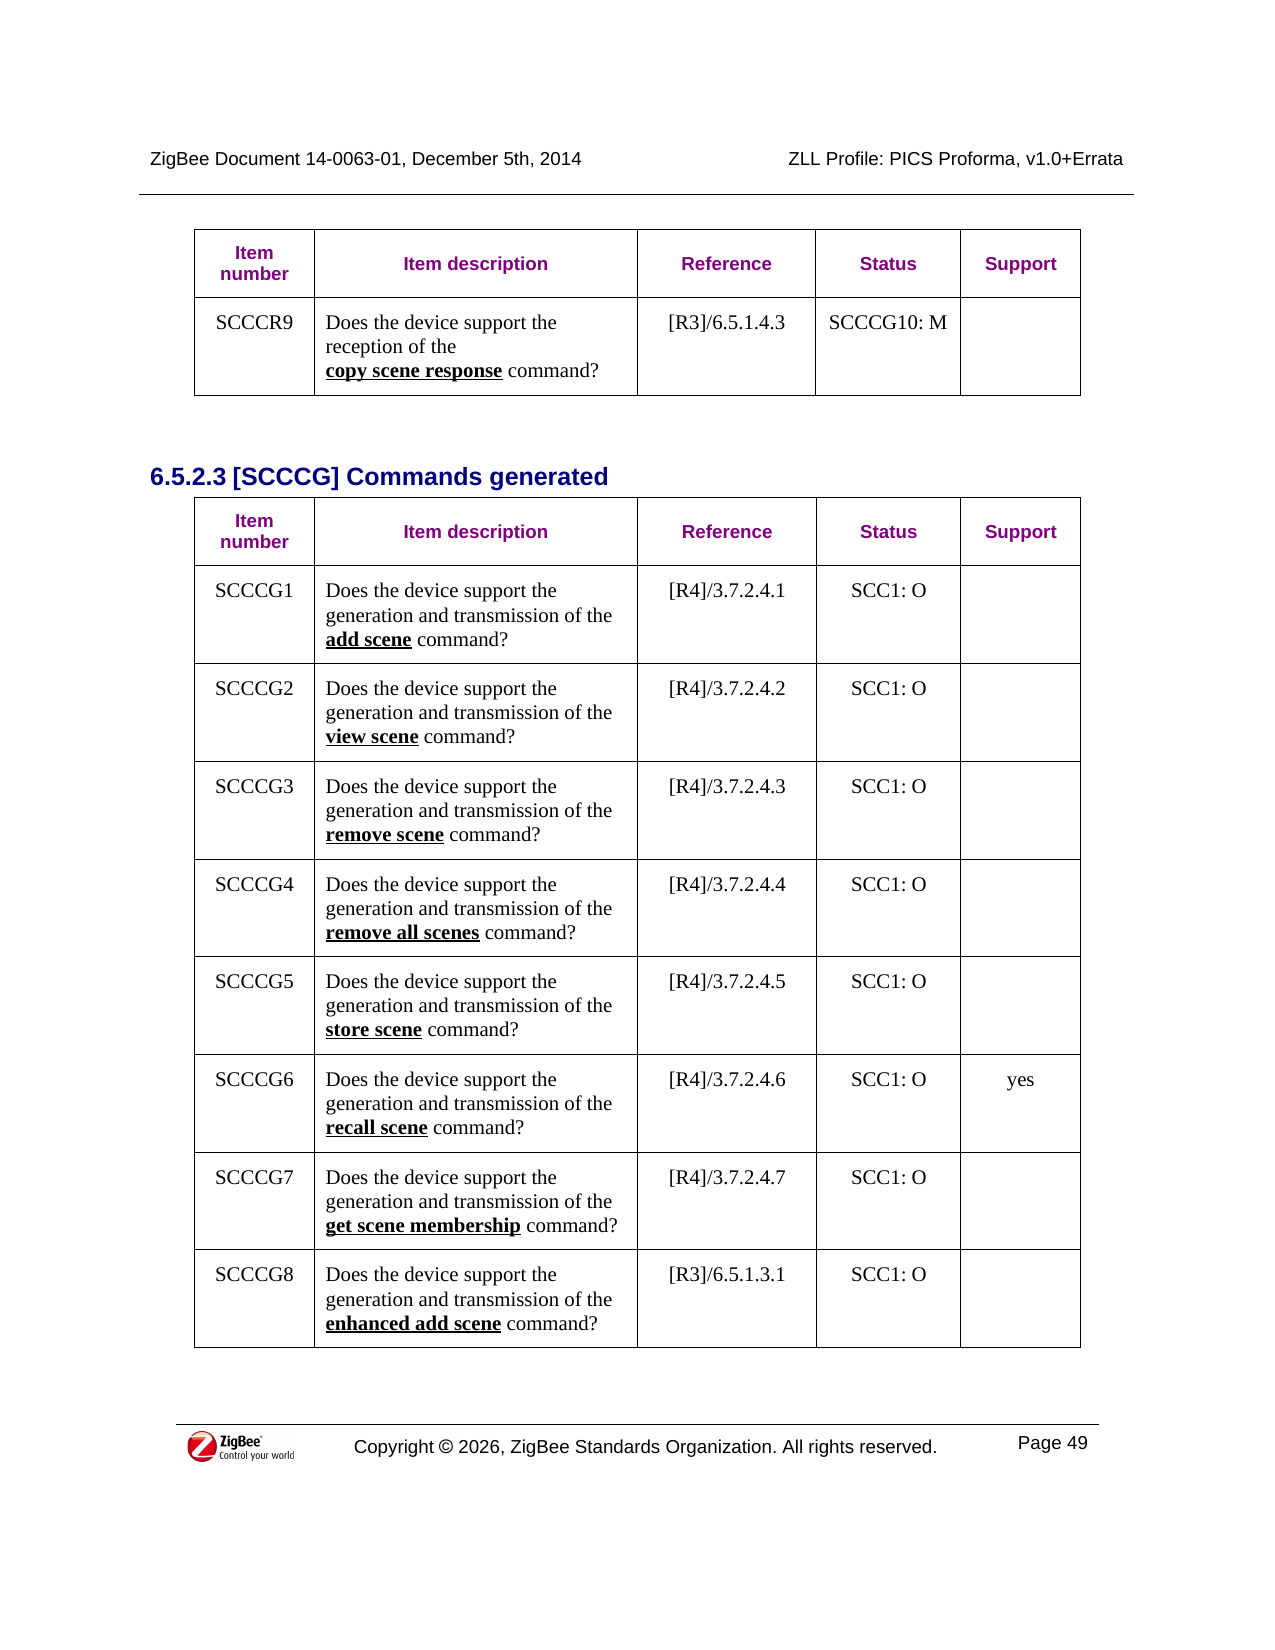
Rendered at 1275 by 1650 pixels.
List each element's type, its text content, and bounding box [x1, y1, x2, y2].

table_cell [961, 1250, 1080, 1347]
table_cell SCC1: O [817, 1055, 960, 1152]
title [SCCCG] Commands generated [150, 462, 1125, 491]
table_header Support [961, 498, 1080, 565]
table_cell [961, 664, 1080, 761]
table_cell SCCCG2 [195, 664, 314, 761]
table_cell [R3]/6.5.1.4.3 [638, 298, 815, 395]
table_cell Does the device support the generation and transmission of the recall scene command? [315, 1055, 637, 1152]
table_cell SCC1: O [817, 1153, 960, 1249]
table_cell SCCCR9 [195, 298, 314, 395]
table_cell Does the device support the generation and transmission of the remove scene command? [315, 762, 637, 858]
table_cell [961, 1153, 1080, 1249]
table_cell [R4]/3.7.2.4.2 [638, 664, 816, 761]
table_cell yes [961, 1055, 1080, 1152]
table_header Item description [315, 230, 637, 297]
table_cell SCC1: O [817, 566, 960, 663]
table_cell [961, 566, 1080, 663]
table_cell [R3]/6.5.1.3.1 [638, 1250, 816, 1347]
table_cell Does the device support the generation and transmission of the get scene membership command? [315, 1153, 637, 1249]
table_cell SCC1: O [817, 762, 960, 858]
table_cell [R4]/3.7.2.4.7 [638, 1153, 816, 1249]
table_cell SCCCG3 [195, 762, 314, 858]
table_cell SCCCG4 [195, 860, 314, 956]
table_cell Does the device support the generation and transmission of the enhanced add scene command? [315, 1250, 637, 1347]
table_cell SCCCG10: M [816, 298, 960, 395]
table_cell SCC1: O [817, 860, 960, 956]
table_cell [R4]/3.7.2.4.6 [638, 1055, 816, 1152]
table_cell Does the device support the generation and transmission of the view scene command? [315, 664, 637, 761]
table_cell SCCCG7 [195, 1153, 314, 1249]
table_header Reference [638, 230, 815, 297]
table_header Reference [638, 498, 816, 565]
table_cell Does the device support the generation and transmission of the store scene command? [315, 957, 637, 1054]
table_cell [R4]/3.7.2.4.1 [638, 566, 816, 663]
table_cell [961, 860, 1080, 956]
picture [187, 1431, 294, 1462]
table_cell SCCCG6 [195, 1055, 314, 1152]
table_cell [961, 762, 1080, 858]
table_header Support [961, 230, 1080, 297]
table_cell [R4]/3.7.2.4.5 [638, 957, 816, 1054]
table_cell [961, 957, 1080, 1054]
table_cell SCCCG1 [195, 566, 314, 663]
table_cell [R4]/3.7.2.4.3 [638, 762, 816, 858]
table_cell [R4]/3.7.2.4.4 [638, 860, 816, 956]
table_header Status [817, 498, 960, 565]
table_cell Does the device support the generation and transmission of the add scene command? [315, 566, 637, 663]
table_header Item number [195, 230, 314, 297]
table_cell Does the device support the reception of the copy scene response command? [315, 298, 637, 395]
table_cell [961, 298, 1080, 395]
table_cell SCC1: O [817, 957, 960, 1054]
table_cell SCCCG5 [195, 957, 314, 1054]
table_header Status [816, 230, 960, 297]
table_cell SCCCG8 [195, 1250, 314, 1347]
table_cell SCC1: O [817, 1250, 960, 1347]
table_cell Does the device support the generation and transmission of the remove all scenes command? [315, 860, 637, 956]
table_header Item number [195, 498, 314, 565]
table_cell SCC1: O [817, 664, 960, 761]
table_header Item description [315, 498, 637, 565]
